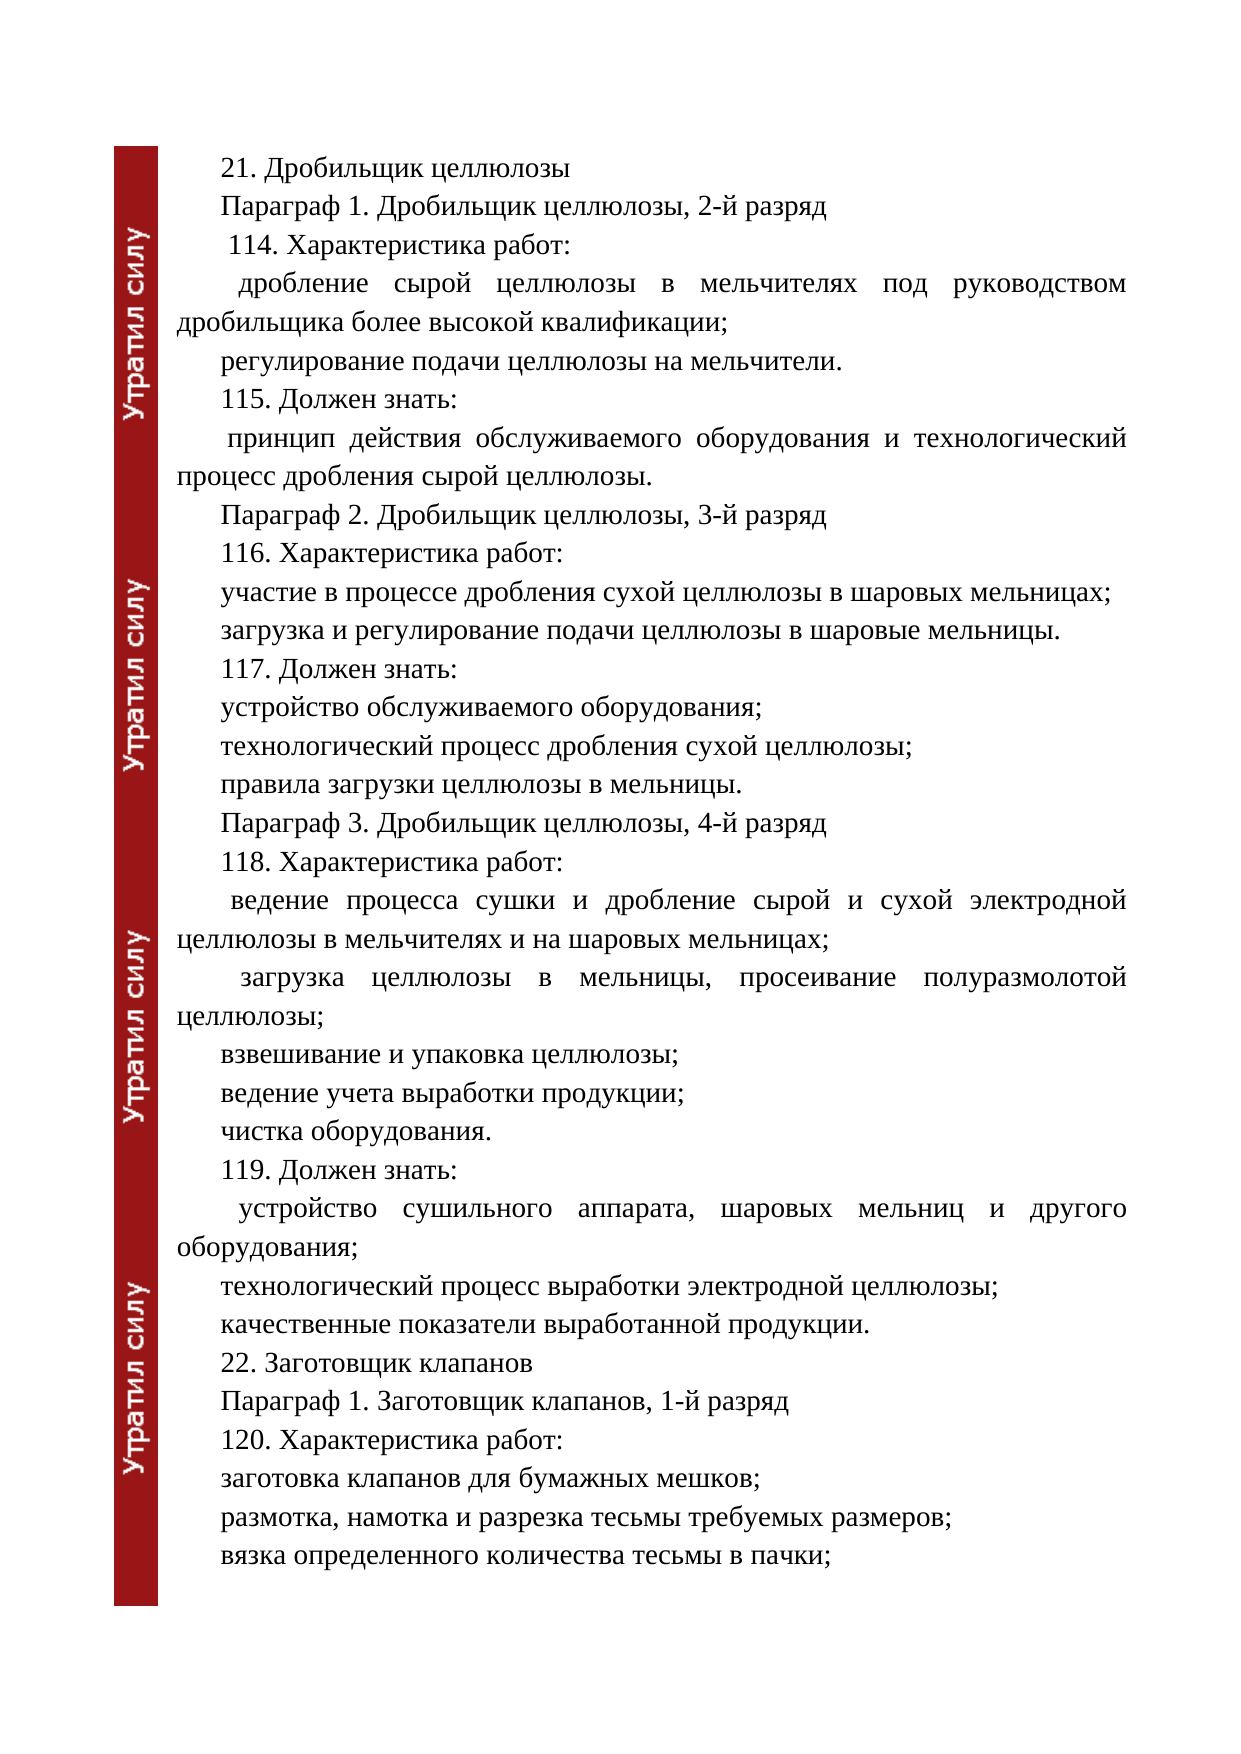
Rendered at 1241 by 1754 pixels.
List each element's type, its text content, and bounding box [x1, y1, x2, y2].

picture [114, 1455, 158, 1460]
text Параграф 2. Дробильщик целлюлозы, 3-й разряд [112, 497, 1128, 530]
text загрузка и регулирование подачи целлюлозы в шаровые мельницы. [112, 612, 1128, 646]
picture [114, 1340, 158, 1345]
picture [114, 1532, 158, 1537]
text заготовка клапанов для бумажных мешков; [112, 1460, 1128, 1494]
text технологический процесс дробления сухой целлюлозы; [112, 728, 1128, 762]
picture [114, 1070, 158, 1075]
picture [114, 646, 158, 651]
text 114. Характеристика работ: [112, 227, 1128, 261]
text 120. Характеристика работ: [112, 1422, 1128, 1455]
text размотка, намотка и разрезка тесьмы требуемых размеров; [112, 1499, 1128, 1532]
text устройство обслуживаемого оборудования; [112, 689, 1128, 723]
picture [114, 954, 158, 959]
picture [114, 146, 158, 150]
picture [114, 762, 158, 767]
text 118. Характеристика работ: [112, 844, 1128, 877]
picture [114, 607, 158, 612]
picture [114, 530, 158, 535]
picture [114, 1494, 158, 1499]
picture [114, 1147, 158, 1152]
text 119. Должен знать: [112, 1152, 1128, 1186]
picture [114, 261, 158, 266]
picture [114, 338, 158, 343]
text 22. Заготовщик клапанов [112, 1345, 1128, 1378]
text устройство сушильного аппарата, шаровых мельниц и другого оборудования; [112, 1191, 1128, 1263]
picture [114, 1186, 158, 1191]
picture [114, 1108, 158, 1113]
picture [114, 839, 158, 844]
picture [114, 222, 158, 227]
picture [114, 492, 158, 497]
text ведение учета выработки продукции; [112, 1075, 1128, 1108]
text 117. Должен знать: [112, 651, 1128, 684]
picture [114, 415, 158, 420]
picture [114, 1263, 158, 1268]
text взвешивание и упаковка целлюлозы; [112, 1036, 1128, 1070]
picture [114, 1301, 158, 1306]
text правила загрузки целлюлозы в мельницы. [112, 767, 1128, 800]
text дробление сырой целлюлозы в мельчителях под руководством дробильщика более высокой квалификации; [112, 266, 1128, 338]
picture [114, 723, 158, 728]
picture [114, 1031, 158, 1036]
picture [114, 877, 158, 882]
text 116. Характеристика работ: [112, 535, 1128, 569]
picture [114, 684, 158, 689]
picture [114, 1378, 158, 1383]
text качественные показатели выработанной продукции. [112, 1306, 1128, 1340]
text Параграф 1. Заготовщик клапанов, 1-й разряд [112, 1383, 1128, 1417]
text Параграф 3. Дробильщик целлюлозы, 4-й разряд [112, 805, 1128, 839]
picture [114, 1571, 158, 1606]
text регулирование подачи целлюлозы на мельчители. [112, 343, 1128, 376]
text 115. Должен знать: [112, 381, 1128, 415]
text участие в процессе дробления сухой целлюлозы в шаровых мельницах; [112, 574, 1128, 607]
text чистка оборудования. [112, 1113, 1128, 1147]
picture [114, 1417, 158, 1422]
text 21. Дробильщик целлюлозы [112, 150, 1128, 183]
text технологический процесс выработки электродной целлюлозы; [112, 1268, 1128, 1301]
picture [114, 376, 158, 381]
picture [114, 183, 158, 188]
picture [114, 800, 158, 805]
picture [114, 569, 158, 574]
text вязка определенного количества тесьмы в пачки; [112, 1537, 1128, 1571]
text ведение процесса сушки и дробление сырой и сухой электродной целлюлозы в мельчителях и на шаровых мельницах; [112, 882, 1128, 954]
text принцип действия обслуживаемого оборудования и технологический процесс дробления сырой целлюлозы. [112, 420, 1128, 492]
text загрузка целлюлозы в мельницы, просеивание полуразмолотой целлюлозы; [112, 959, 1128, 1031]
text Параграф 1. Дробильщик целлюлозы, 2-й разряд [112, 188, 1128, 222]
